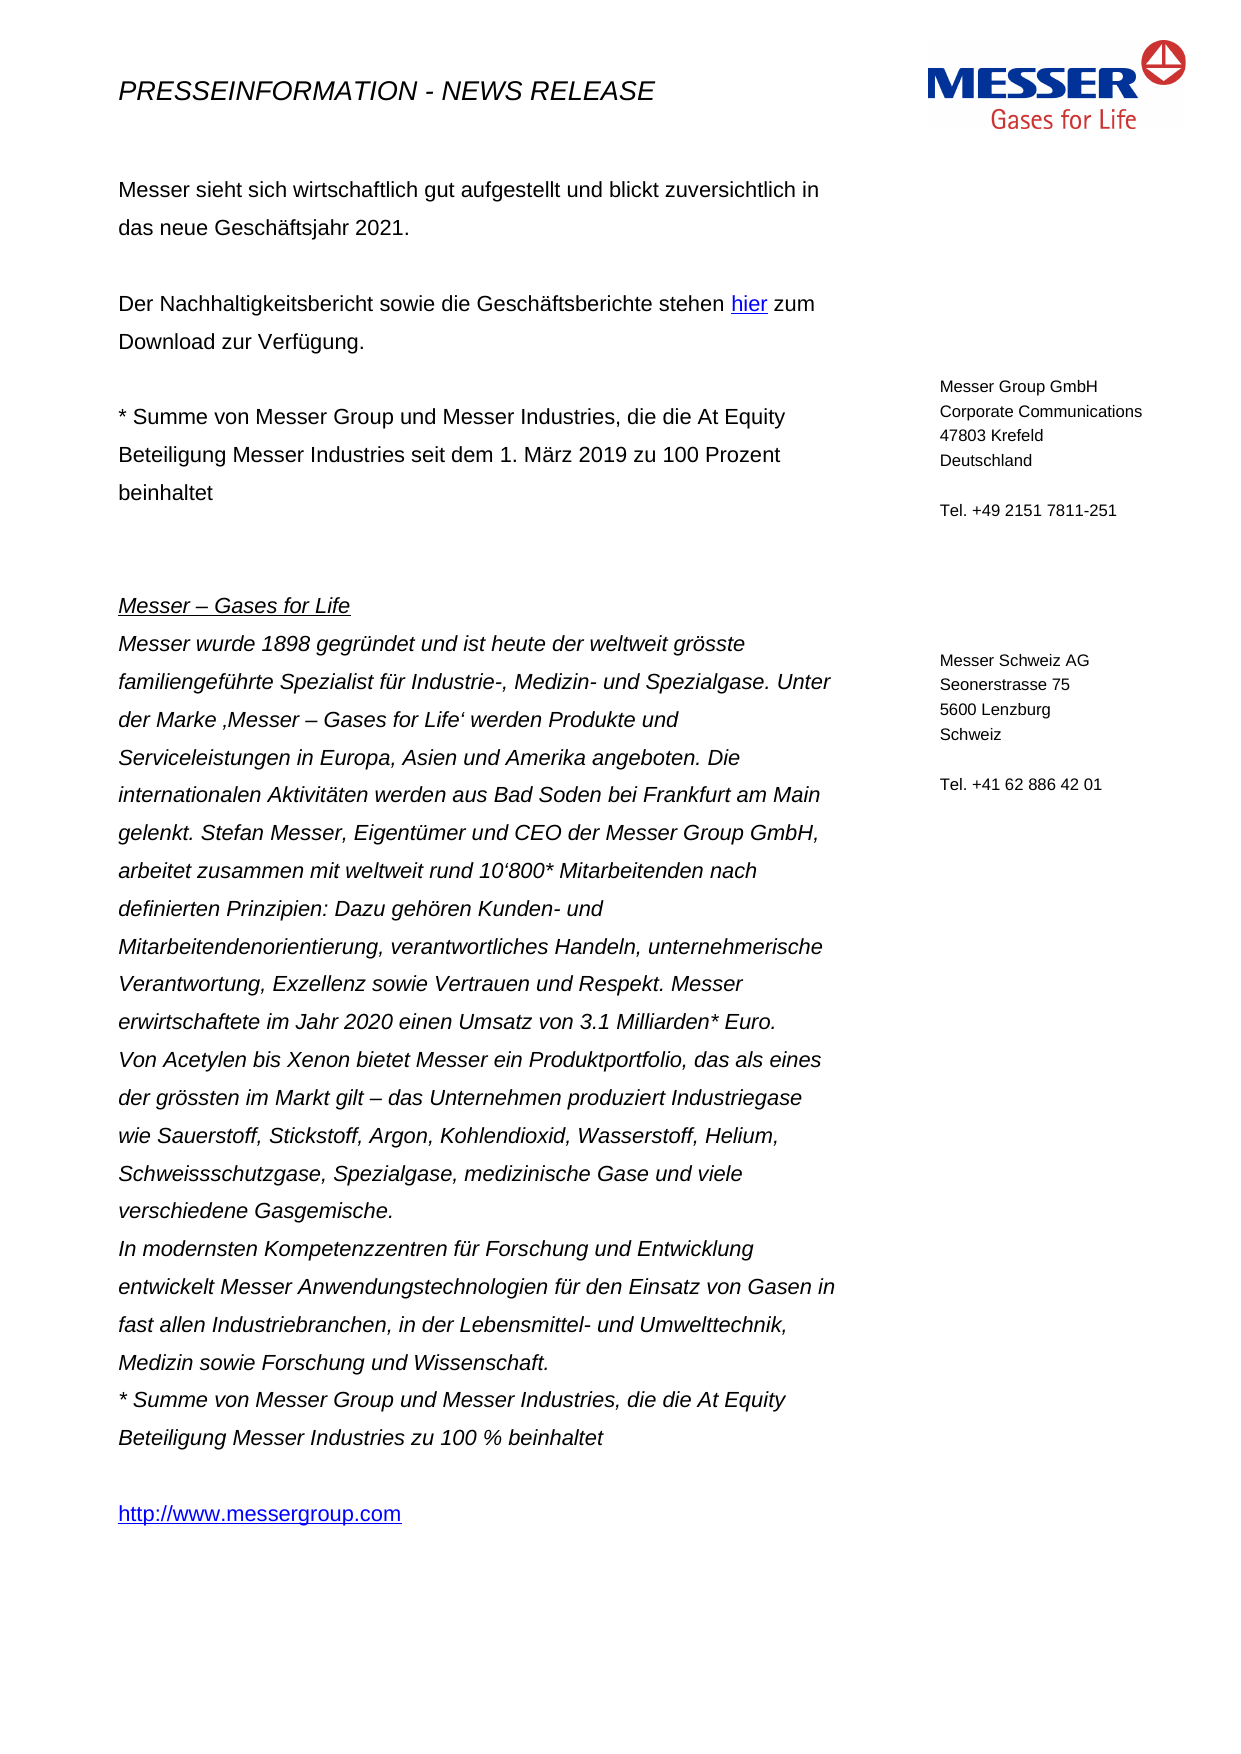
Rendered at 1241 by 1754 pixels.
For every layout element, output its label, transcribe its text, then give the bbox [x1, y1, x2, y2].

text * Summe von Messer Group und Messer Industries, die die At Equity Beteiligung Messer Industries seit dem 1. März 2019 zu 100 Prozent beinhaltet [118, 404, 844, 505]
text Der Nachhaltigkeitsbericht sowie die Geschäftsberichte stehen hier zum Download zur Verfügung. [118, 291, 844, 354]
picture [928, 40, 1186, 129]
text In modernsten Kompetenzzentren für Forschung und Entwicklung entwickelt Messer Anwendungstechnologien für den Einsatz von Gasen in fast allen Industriebranchen, in der Lebensmittel- und Umwelttechnik, Medizin sowie Forschung und Wissenschaft. [118, 1236, 844, 1375]
text Von Acetylen bis Xenon bietet Messer ein Produktportfolio, das als eines der grössten im Markt gilt – das Unternehmen produziert Industriegase wie Sauerstoff, Stickstoff, Argon, Kohlendioxid, Wasserstoff, Helium, Schweissschutzgase, Spezialgase, medizinische Gase und viele verschiedene Gasgemische. [118, 1047, 844, 1223]
text http://www.messergroup.com [118, 1501, 844, 1526]
text Messer – Gases for Life [118, 593, 844, 618]
text Messer wurde 1898 gegründet und ist heute der weltweit grösste familiengeführte Spezialist für Industrie-, Medizin- und Spezialgase. Unter der Marke ‚Messer – Gases for Life‘ werden Produkte und Serviceleistungen in Europa, Asien und Amerika angeboten. Die internationalen Aktivitäten werden aus Bad Soden bei Frankfurt am Main gelenkt. Stefan Messer, Eigentümer und CEO der Messer Group GmbH, arbeitet zusammen mit weltweit rund 10‘800* Mitarbeitenden nach definierten Prinzipien: Dazu gehören Kunden- und Mitarbeitendenorientierung, verantwortliches Handeln, unternehmerische Verantwortung, Exzellenz sowie Vertrauen und Respekt. Messer erwirtschaftete im Jahr 2020 einen Umsatz von 3.1 Milliarden* Euro. [118, 631, 844, 1034]
text * Summe von Messer Group und Messer Industries, die die At Equity Beteiligung Messer Industries zu 100 % beinhaltet [118, 1387, 844, 1450]
text Messer sieht sich wirtschaftlich gut aufgestellt und blickt zuversichtlich in das neue Geschäftsjahr 2021. [118, 177, 844, 240]
